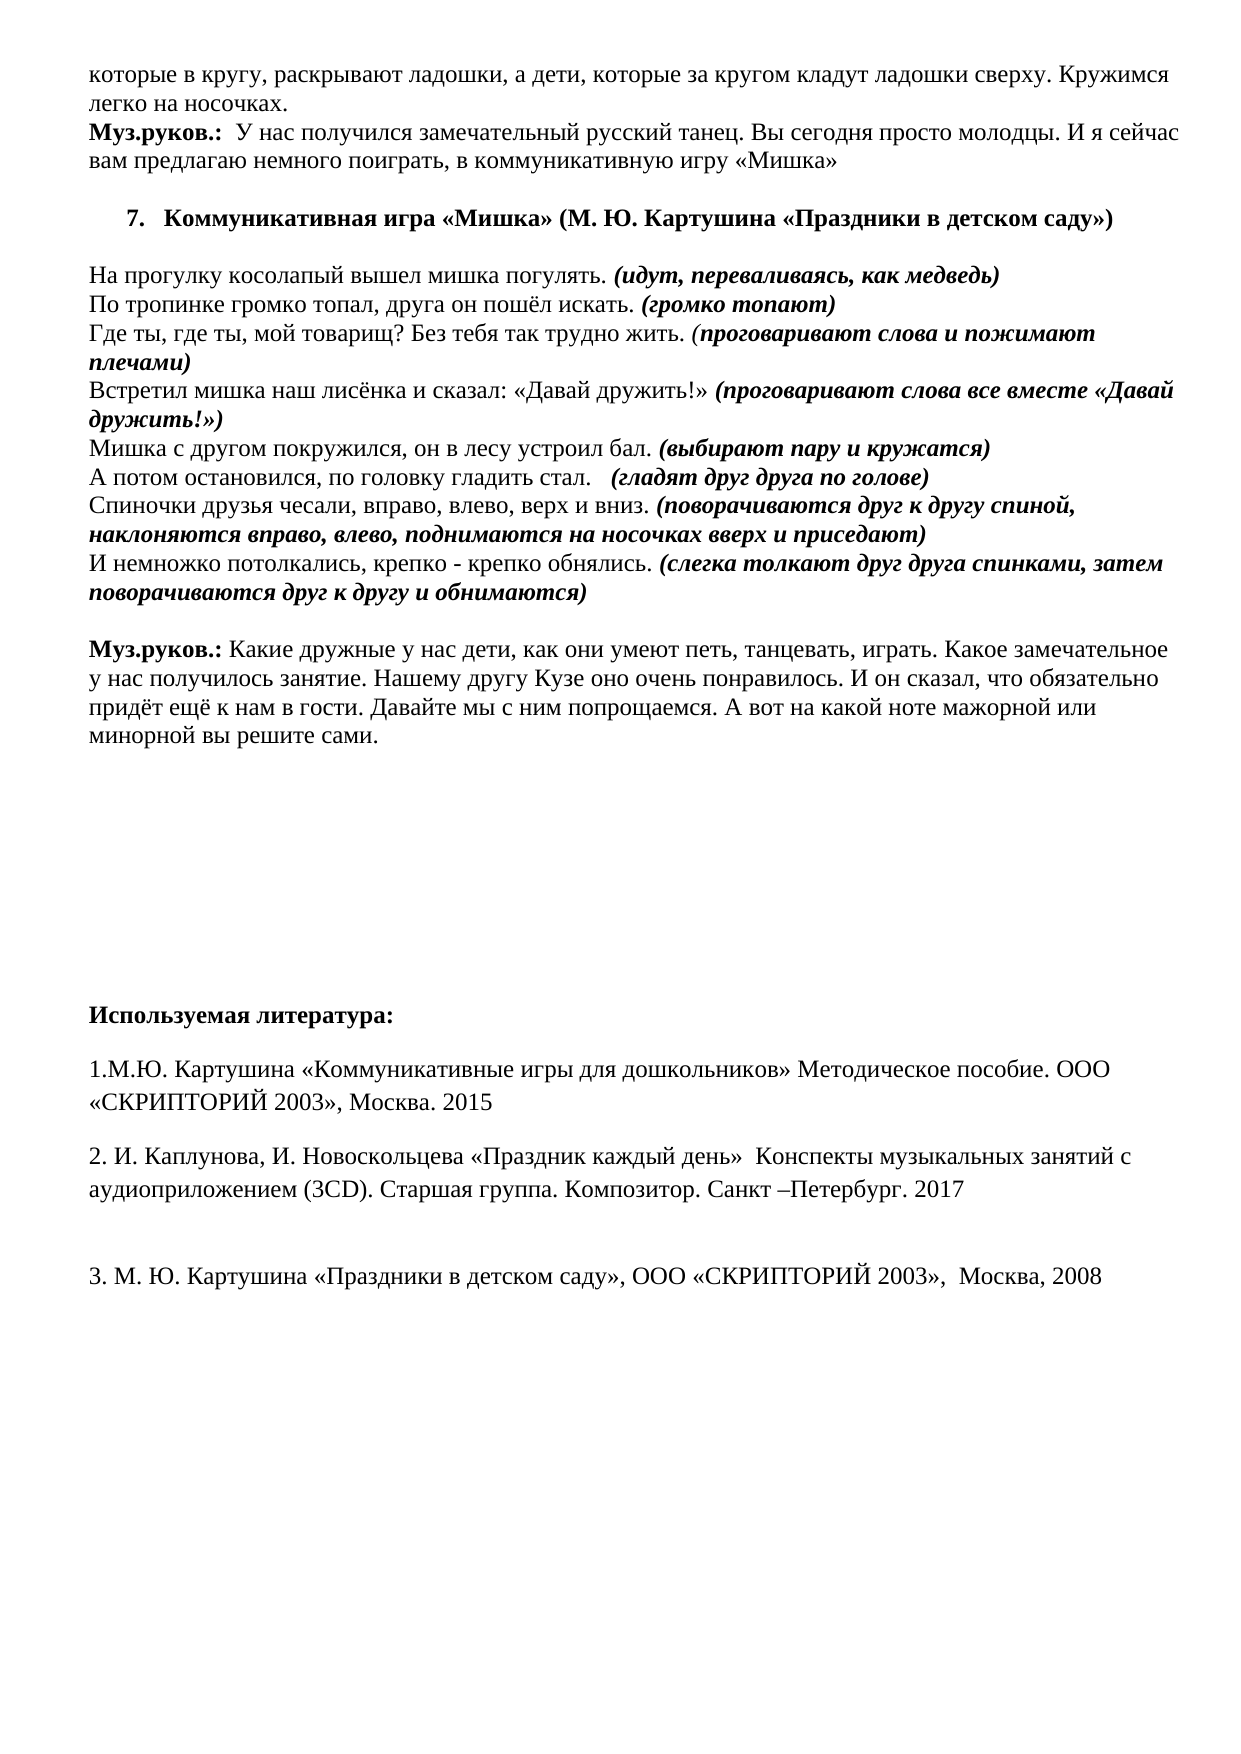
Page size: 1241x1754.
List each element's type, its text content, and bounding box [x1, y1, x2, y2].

text Мишка с другом покружился, он в лесу устроил бал. (выбирают пару и кружатся) [89, 433, 1181, 462]
list Коммуникативная игра «Мишка» (М. Ю. Картушина «Праздники в детском саду») [126, 203, 1181, 232]
text По тропинке громко топал, друга он пошёл искать. (громко топают) [89, 289, 1181, 318]
text Муз.руков.: У нас получился замечательный русский танец. Вы сегодня просто молодцы. И я сейчас вам предлагаю немного поиграть, в коммуникативную игру «Мишка» [89, 117, 1181, 174]
text 2. И. Каплунова, И. Новоскольцева «Праздник каждый день» Конспекты музыкальных занятий с аудиоприложением (3СD). Старшая группа. Композитор. Санкт –Петербург. 2017 [89, 1141, 1181, 1203]
text Где ты, где ты, мой товарищ? Без тебя так трудно жить. (проговаривают слова и пожимают плечами) [89, 318, 1181, 375]
text 1.М.Ю. Картушина «Коммуникативные игры для дошкольников» Методическое пособие. ООО «СКРИПТОРИЙ 2003», Москва. 2015 [89, 1054, 1181, 1116]
text Муз.руков.: Какие дружные у нас дети, как они умеют петь, танцевать, играть. Какое замечательное у нас получилось занятие. Нашему другу Кузе оно очень понравилось. И он сказал, что обязательно придёт ещё к нам в гости. Давайте мы с ним попрощаемся. А вот на какой ноте мажорной или минорной вы решите сами. [89, 634, 1181, 749]
text И немножко потолкались, крепко - крепко обнялись. (слегка толкают друг друга спинками, затем поворачиваются друг к другу и обнимаются) [89, 548, 1181, 605]
text На прогулку косолапый вышел мишка погулять. (идут, переваливаясь, как медведь) [89, 260, 1181, 289]
text Спиночки друзья чесали, вправо, влево, верх и вниз. (поворачиваются друг к другу спиной, наклоняются вправо, влево, поднимаются на носочках вверх и приседают) [89, 490, 1181, 548]
text А потом остановился, по головку гладить стал. (гладят друг друга по голове) [89, 462, 1181, 490]
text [89, 59, 1181, 117]
text 3. М. Ю. Картушина «Праздники в детском саду», ООО «СКРИПТОРИЙ 2003», Москва, 2008 [89, 1261, 1181, 1290]
text Встретил мишка наш лисёнка и сказал: «Давай дружить!» (проговаривают слова все вместе «Давай дружить!») [89, 375, 1181, 433]
text Используемая литература: [89, 1001, 1181, 1029]
